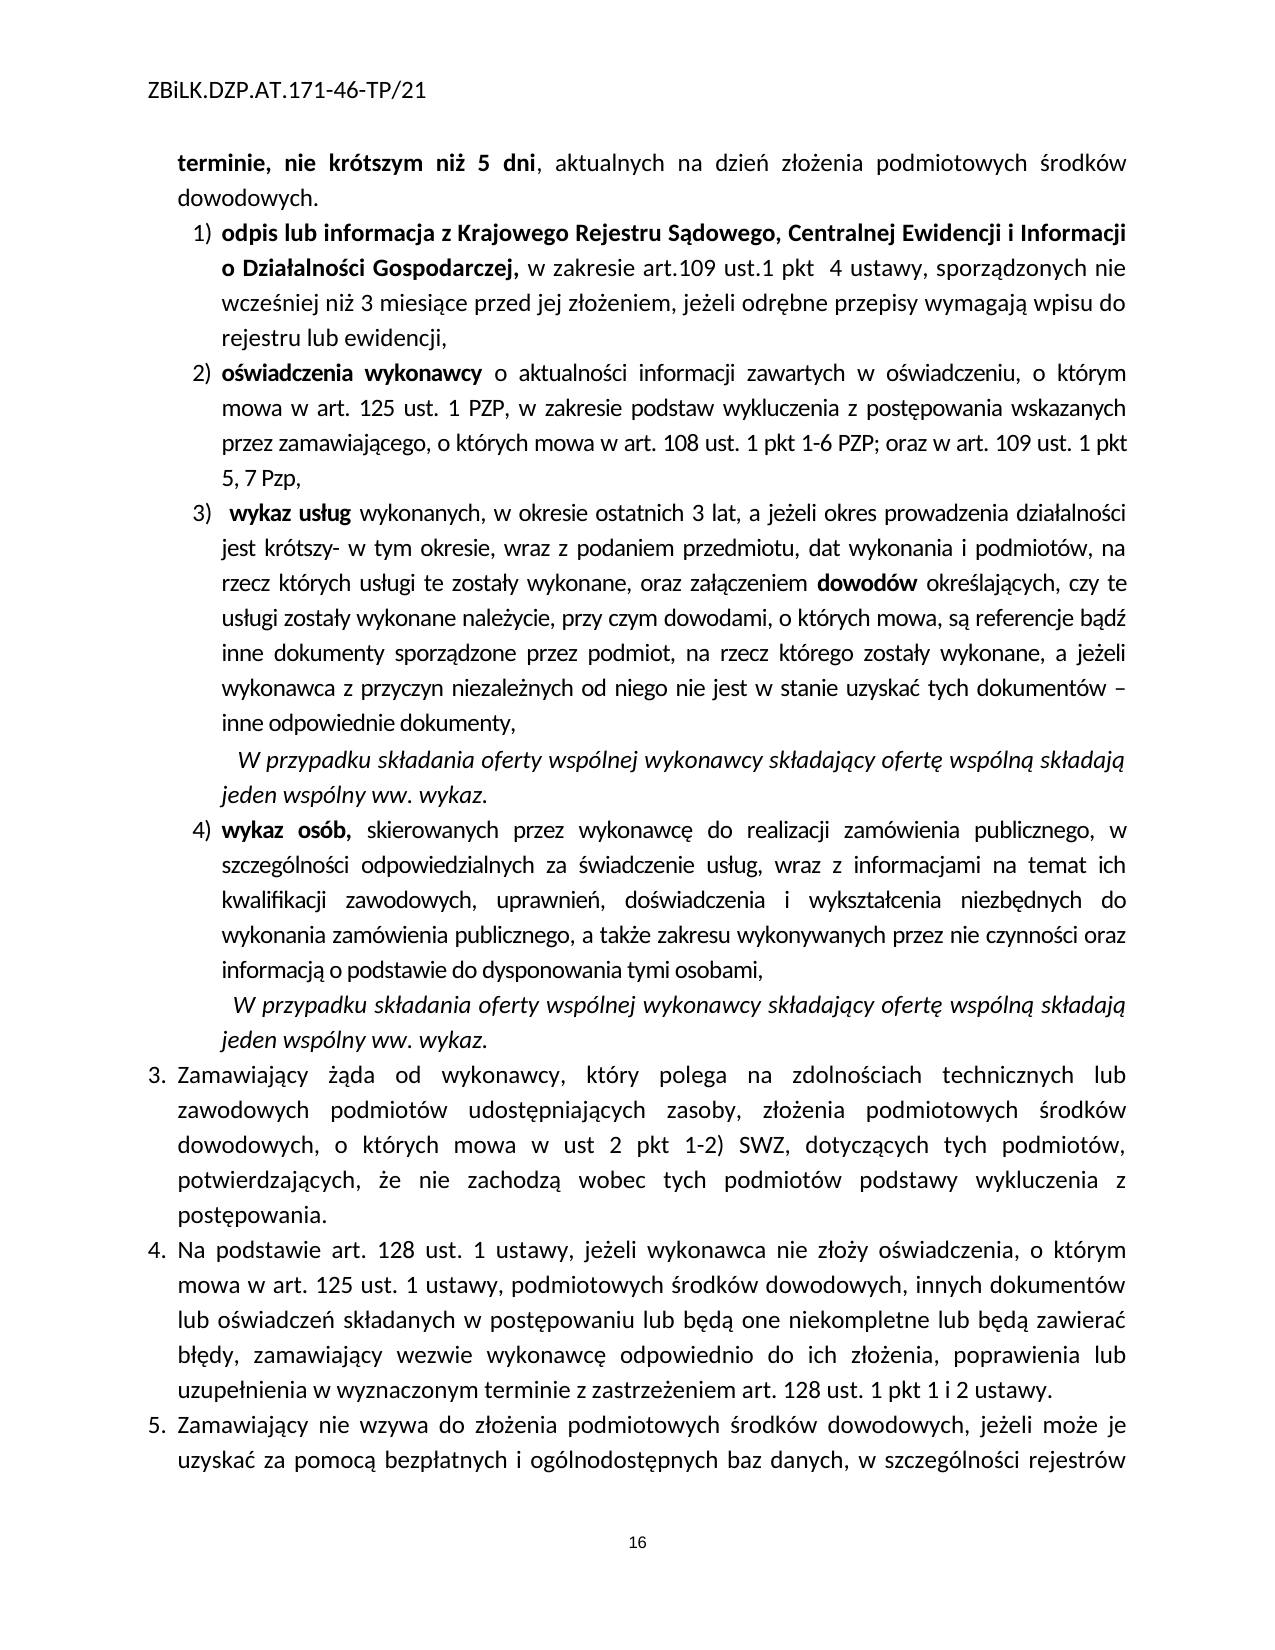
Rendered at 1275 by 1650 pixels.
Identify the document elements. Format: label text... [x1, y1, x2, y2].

list wykaz usług wykonanych, w okresie ostatnich 3 lat, a jeżeli okres prowadzenia działalności jest krótszy- w tym okresie, wraz z podaniem przedmiotu, dat wykonania i podmiotów, na rzecz których usługi te zostały wykonane, oraz załączeniem dowodów określających, czy te usługi zostały wykonane należycie, przy czym dowodami, o których mowa, są referencje bądź inne dokumenty sporządzone przez podmiot, na rzecz którego zostały wykonane, a jeżeli wykonawca z przyczyn niezależnych od niego nie jest w stanie uzyskać tych dokumentów – inne odpowiednie dokumenty, [192, 498, 1127, 738]
text W przypadku składania oferty wspólnej wykonawcy składający ofertę wspólną składają jeden wspólny ww. wykaz. [192, 744, 1127, 810]
list Zamawiający żąda od wykonawcy, który polega na zdolnościach technicznych lub zawodowych podmiotów udostępniających zasoby, złożenia podmiotowych środków dowodowych, o których mowa w ust 2 pkt 1-2) SWZ, dotyczących tych podmiotów, potwierdzających, że nie zachodzą wobec tych podmiotów podstawy wykluczenia z postępowania. [148, 1059, 1127, 1230]
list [148, 1409, 1127, 1475]
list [148, 148, 1127, 213]
list wykaz osób, skierowanych przez wykonawcę do realizacji zamówienia publicznego, w szczególności odpowiedzialnych za świadczenie usług, wraz z informacjami na temat ich kwalifikacji zawodowych, uprawnień, doświadczenia i wykształcenia niezbędnych do wykonania zamówienia publicznego, a także zakresu wykonywanych przez nie czynności oraz informacją o podstawie do dysponowania tymi osobami, [192, 814, 1127, 985]
list Na podstawie art. 128 ust. 1 ustawy, jeżeli wykonawca nie złoży oświadczenia, o którym mowa w art. 125 ust. 1 ustawy, podmiotowych środków dowodowych, innych dokumentów lub oświadczeń składanych w postępowaniu lub będą one niekompletne lub będą zawierać błędy, zamawiający wezwie wykonawcę odpowiednio do ich złożenia, poprawienia lub uzupełnienia w wyznaczonym terminie z zastrzeżeniem art. 128 ust. 1 pkt 1 i 2 ustawy. [148, 1234, 1127, 1405]
list oświadczenia wykonawcy o aktualności informacji zawartych w oświadczeniu, o którym mowa w art. 125 ust. 1 PZP, w zakresie podstaw wykluczenia z postępowania wskazanych przez zamawiającego, o których mowa w art. 108 ust. 1 pkt 1-6 PZP; oraz w art. 109 ust. 1 pkt 5, 7 Pzp, [192, 358, 1127, 493]
text W przypadku składania oferty wspólnej wykonawcy składający ofertę wspólną składają jeden wspólny ww. wykaz. [148, 989, 1127, 1055]
list odpis lub informacja z Krajowego Rejestru Sądowego, Centralnej Ewidencji i Informacji o Działalności Gospodarczej, w zakresie art.109 ust.1 pkt 4 ustawy, sporządzonych nie wcześniej niż 3 miesiące przed jej złożeniem, jeżeli odrębne przepisy wymagają wpisu do rejestru lub ewidencji, [192, 218, 1127, 353]
